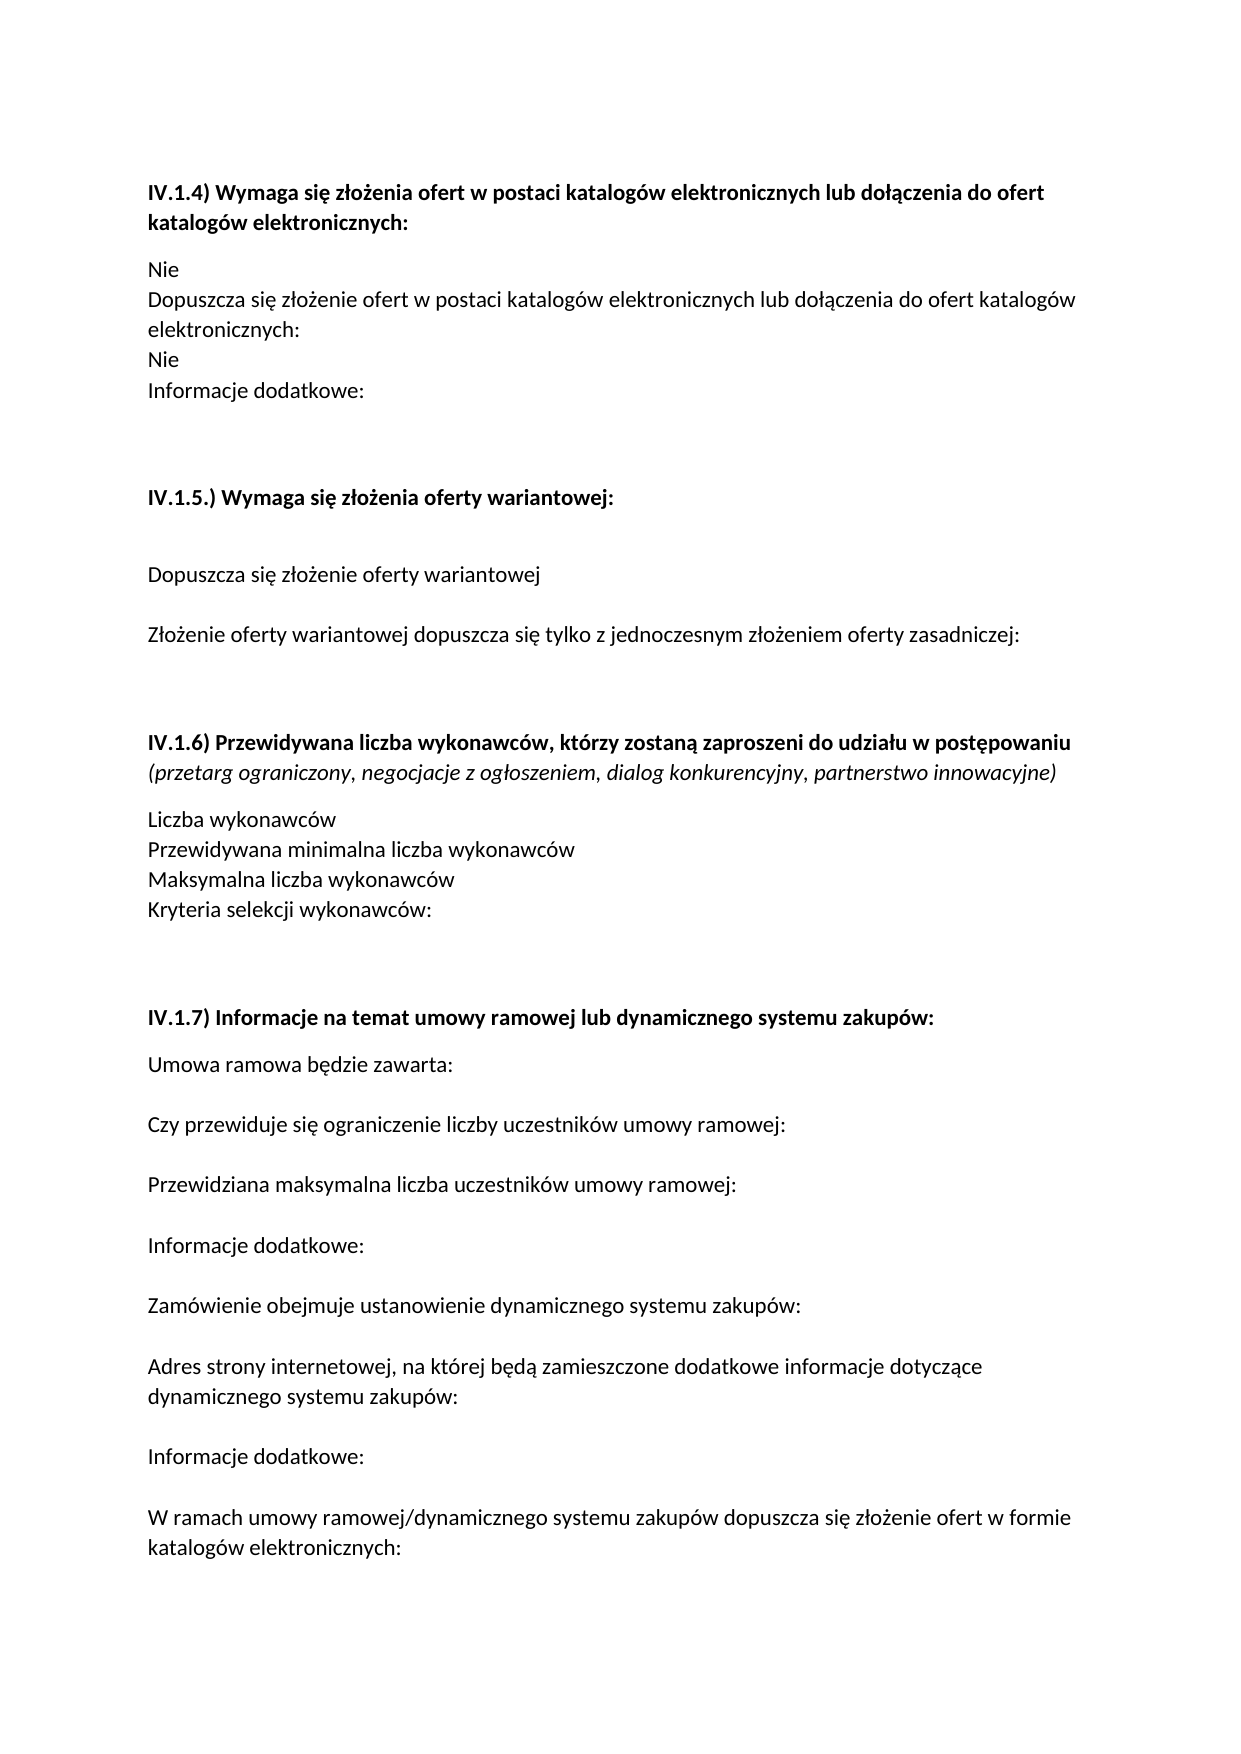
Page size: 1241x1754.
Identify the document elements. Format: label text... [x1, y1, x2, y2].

text IV.1.4) Wymaga się złożenia ofert w postaci katalogów elektronicznych lub dołączenia do ofert katalogów elektronicznych: [148, 148, 1093, 236]
text Dopuszcza się złożenie oferty wariantowej Złożenie oferty wariantowej dopuszcza się tylko z jednoczesnym złożeniem oferty zasadniczej: [148, 530, 1093, 679]
text IV.1.6) Przewidywana liczba wykonawców, którzy zostaną zaproszeni do udziału w postępowaniu (przetarg ograniczony, negocjacje z ogłoszeniem, dialog konkurencyjny, partnerstwo innowacyjne) [148, 698, 1093, 786]
text IV.1.7) Informacje na temat umowy ramowej lub dynamicznego systemu zakupów: [148, 973, 1093, 1031]
text Nie Dopuszcza się złożenie ofert w postaci katalogów elektronicznych lub dołączenia do ofert katalogów elektronicznych: Nie Informacje dodatkowe: [148, 255, 1093, 434]
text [148, 1050, 1093, 1591]
text Liczba wykonawców Przewidywana minimalna liczba wykonawców Maksymalna liczba wykonawców Kryteria selekcji wykonawców: [148, 805, 1093, 954]
text IV.1.5.) Wymaga się złożenia oferty wariantowej: [148, 453, 1093, 511]
